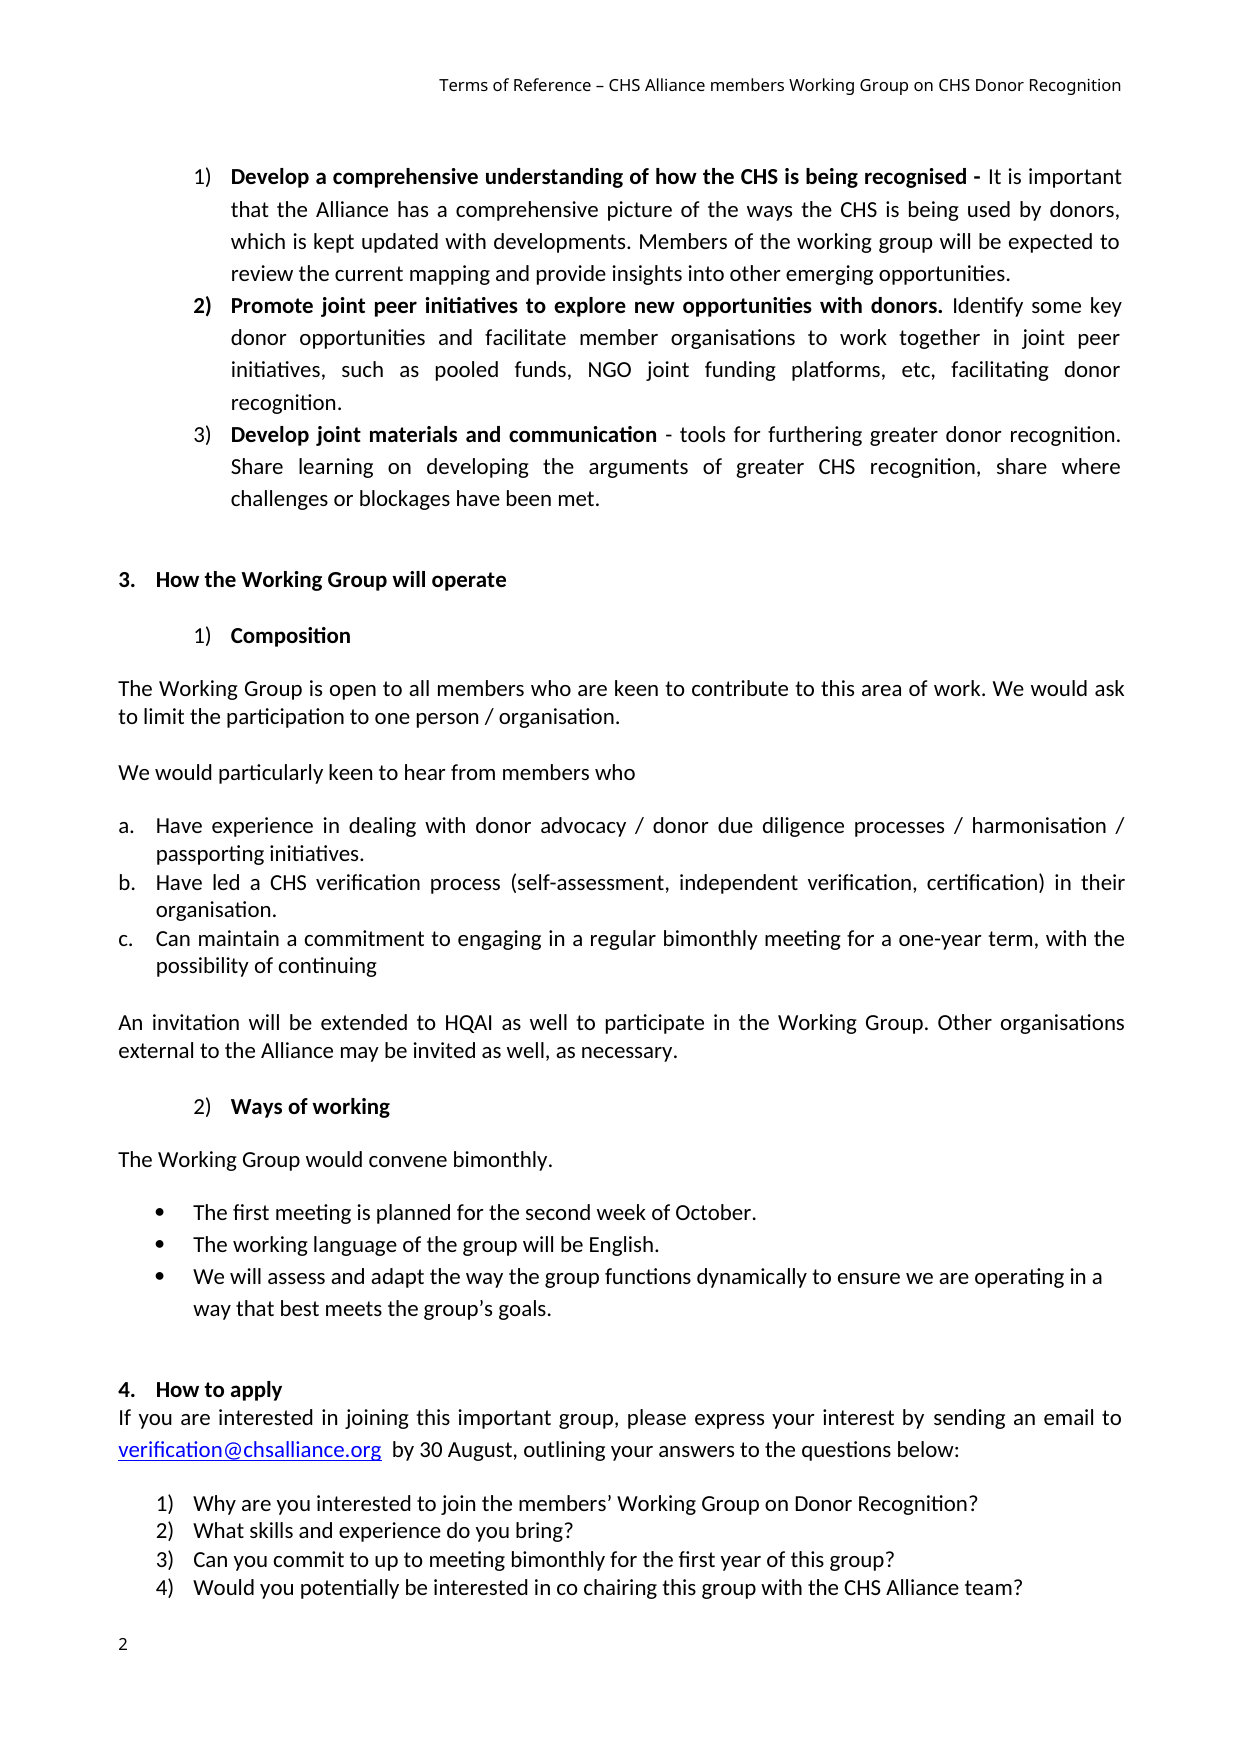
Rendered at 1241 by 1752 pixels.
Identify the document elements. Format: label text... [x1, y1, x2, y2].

list Can maintain a commitment to engaging in a regular bimonthly meeting for a one-year term, with the possibility of continuing [118, 924, 1127, 980]
list Can you commit to up to meeting bimonthly for the first year of this group? [156, 1545, 1127, 1573]
list We will assess and adapt the way the group functions dynamically to ensure we are operating in a way that best meets the group’s goals. [156, 1262, 1122, 1322]
list Why are you interested to join the members’ Working Group on Donor Recognition? [156, 1489, 1127, 1517]
list The working language of the group will be English. [156, 1230, 1122, 1258]
text The Working Group would convene bimonthly. [118, 1145, 1122, 1173]
text The Working Group is open to all members who are keen to contribute to this area of work. We would ask to limit the participation to one person / organisation. [118, 674, 1127, 731]
list How to apply [118, 1375, 1127, 1403]
list The first meeting is planned for the second week of October. [156, 1198, 1122, 1226]
list Would you potentially be interested in co chairing this group with the CHS Alliance team? [156, 1573, 1127, 1601]
text If you are interested in joining this important group, please express your interest by sending an email to verification@chsalliance.org by 30 August, outlining your answers to the questions below: [118, 1403, 1122, 1464]
list Ways of working [193, 1092, 1122, 1120]
list Have led a CHS verification process (self-assessment, independent verification, certification) in their organisation. [118, 868, 1127, 924]
list Develop a comprehensive understanding of how the CHS is being recognised - It is important that the Alliance has a comprehensive picture of the ways the CHS is being used by donors, which is kept updated with developments. Members of the working group will be expected to review the current mapping and provide insights into other emerging opportunities. [193, 162, 1122, 287]
list Promote joint peer initiatives to explore new opportunities with donors. Identify some key donor opportunities and facilitate member organisations to work together in joint peer initiatives, such as pooled funds, NGO joint funding platforms, etc, facilitating donor recognition. [193, 291, 1122, 416]
list Develop joint materials and communication - tools for furthering greater donor recognition. Share learning on developing the arguments of greater CHS recognition, share where challenges or blockages have been met. [193, 420, 1122, 512]
text An invitation will be extended to HQAI as well to participate in the Working Group. Other organisations external to the Alliance may be invited as well, as necessary. [118, 1008, 1127, 1064]
list What skills and experience do you bring? [156, 1517, 1127, 1545]
list Have experience in dealing with donor advocacy / donor due diligence processes / harmonisation / passporting initiatives. [118, 812, 1127, 868]
list Composition [193, 621, 1122, 649]
text We would particularly keen to hear from members who [118, 758, 1122, 787]
list How the Working Group will operate [118, 565, 1127, 593]
